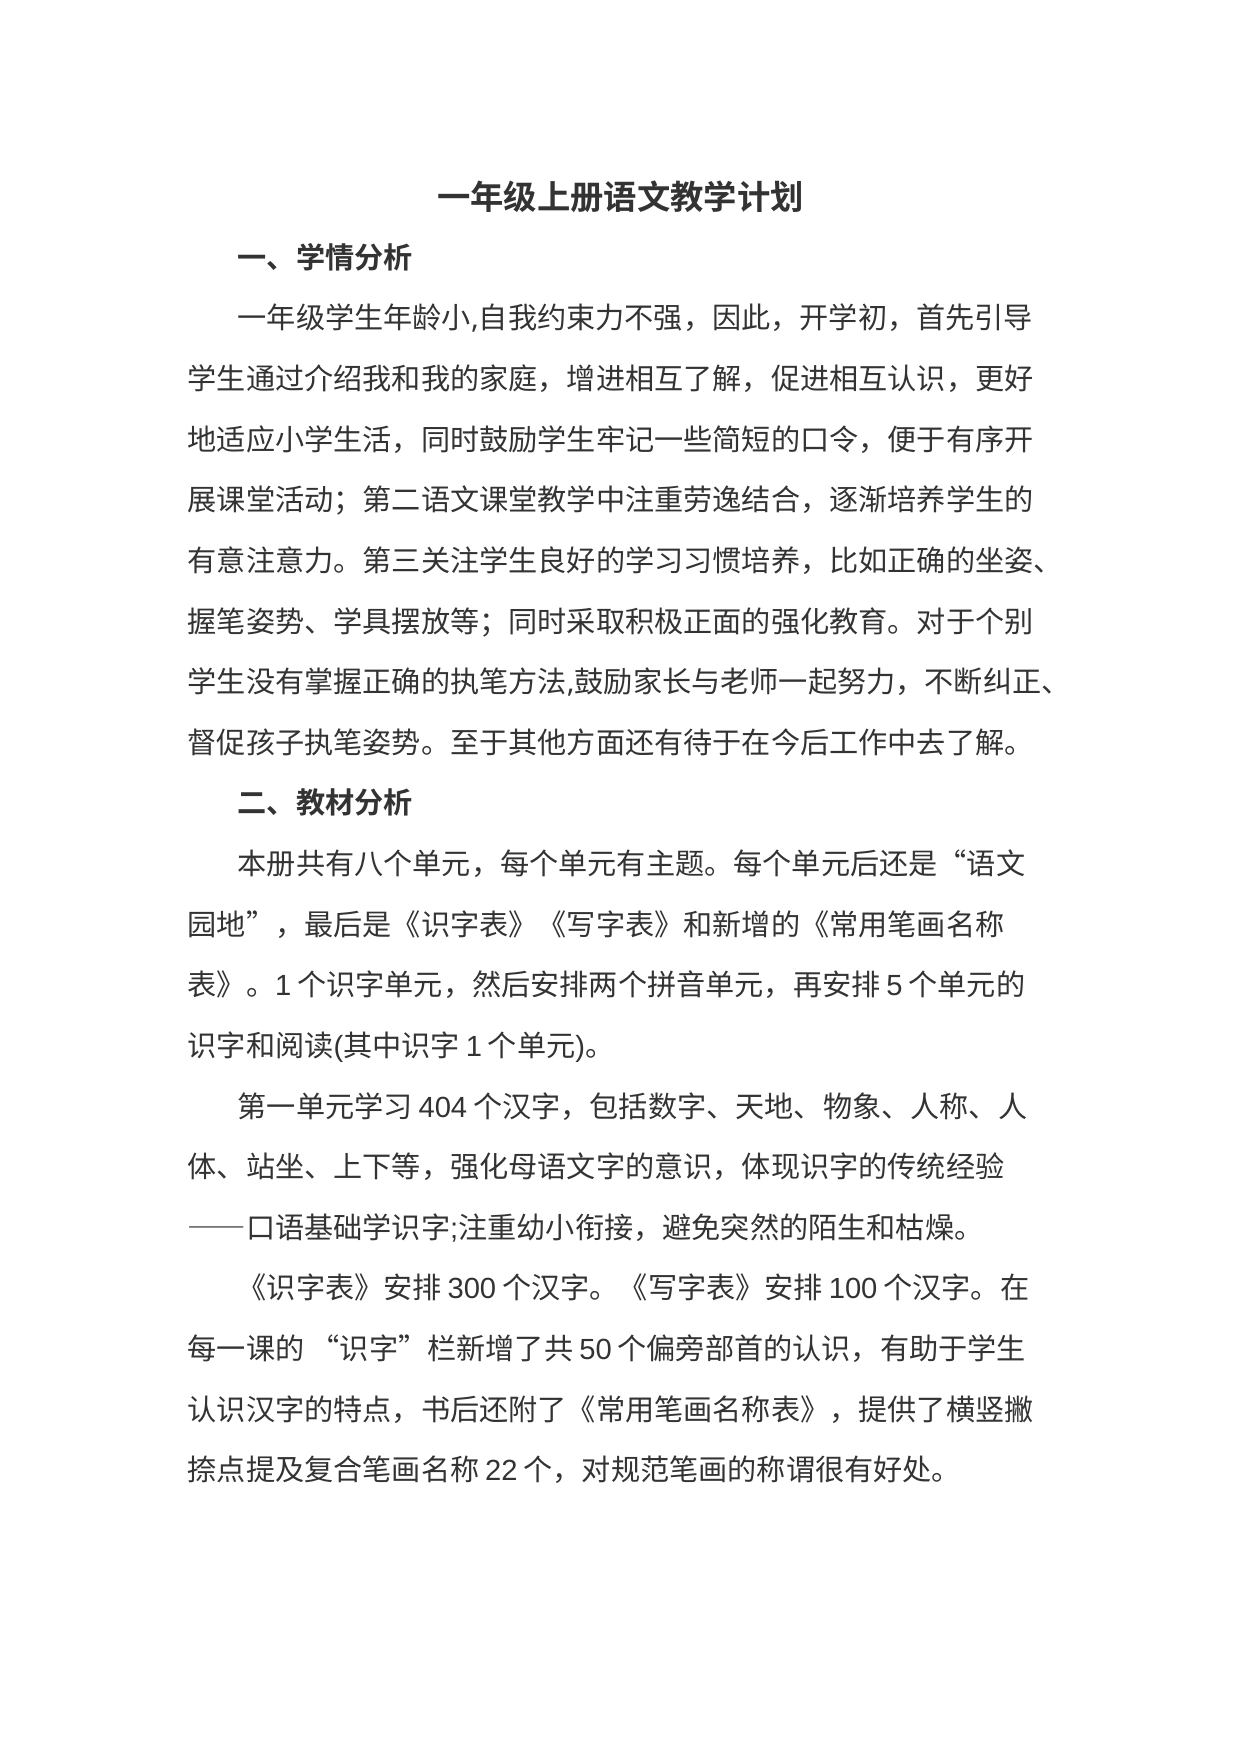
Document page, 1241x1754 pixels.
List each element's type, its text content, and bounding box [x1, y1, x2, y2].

text 本册共有八个单元，每个单元有主题。每个单元后还是“语文园地”，最后是《识字表》《写字表》和新增的《常用笔画名称表》。1个识字单元，然后安排两个拼音单元，再安排5个单元的识字和阅读(其中识字1个单元)。 [187, 831, 1053, 1074]
text 一、学情分析 [187, 225, 1053, 286]
text 二、教材分析 [187, 771, 1053, 831]
text 一年级学生年龄小,自我约束力不强，因此，开学初，首先引导学生通过介绍我和我的家庭，增进相互了解，促进相互认识，更好地适应小学生活，同时鼓励学生牢记一些简短的口令，便于有序开展课堂活动；第二语文课堂教学中注重劳逸结合，逐渐培养学生的有意注意力。第三关注学生良好的学习习惯培养，比如正确的坐姿、握笔姿势、学具摆放等；同时采取积极正面的强化教育。对于个别学生没有掌握正确的执笔方法,鼓励家长与老师一起努力，不断纠正、督促孩子执笔姿势。至于其他方面还有待于在今后工作中去了解。 [187, 286, 1053, 771]
text 第一单元学习404个汉字，包括数字、天地、物象、人称、人体、站坐、上下等，强化母语文字的意识，体现识字的传统经验——口语基础学识字;注重幼小衔接，避免突然的陌生和枯燥。 [187, 1074, 1053, 1256]
text 《识字表》安排300个汉字。《写字表》安排100个汉字。在每一课的 “识字”栏新增了共50个偏旁部首的认识，有助于学生认识汉字的特点，书后还附了《常用笔画名称表》，提供了横竖撇捺点提及复合笔画名称22个，对规范笔画的称谓很有好处。 [187, 1256, 1053, 1498]
text 一年级上册语文教学计划 [187, 164, 1053, 225]
